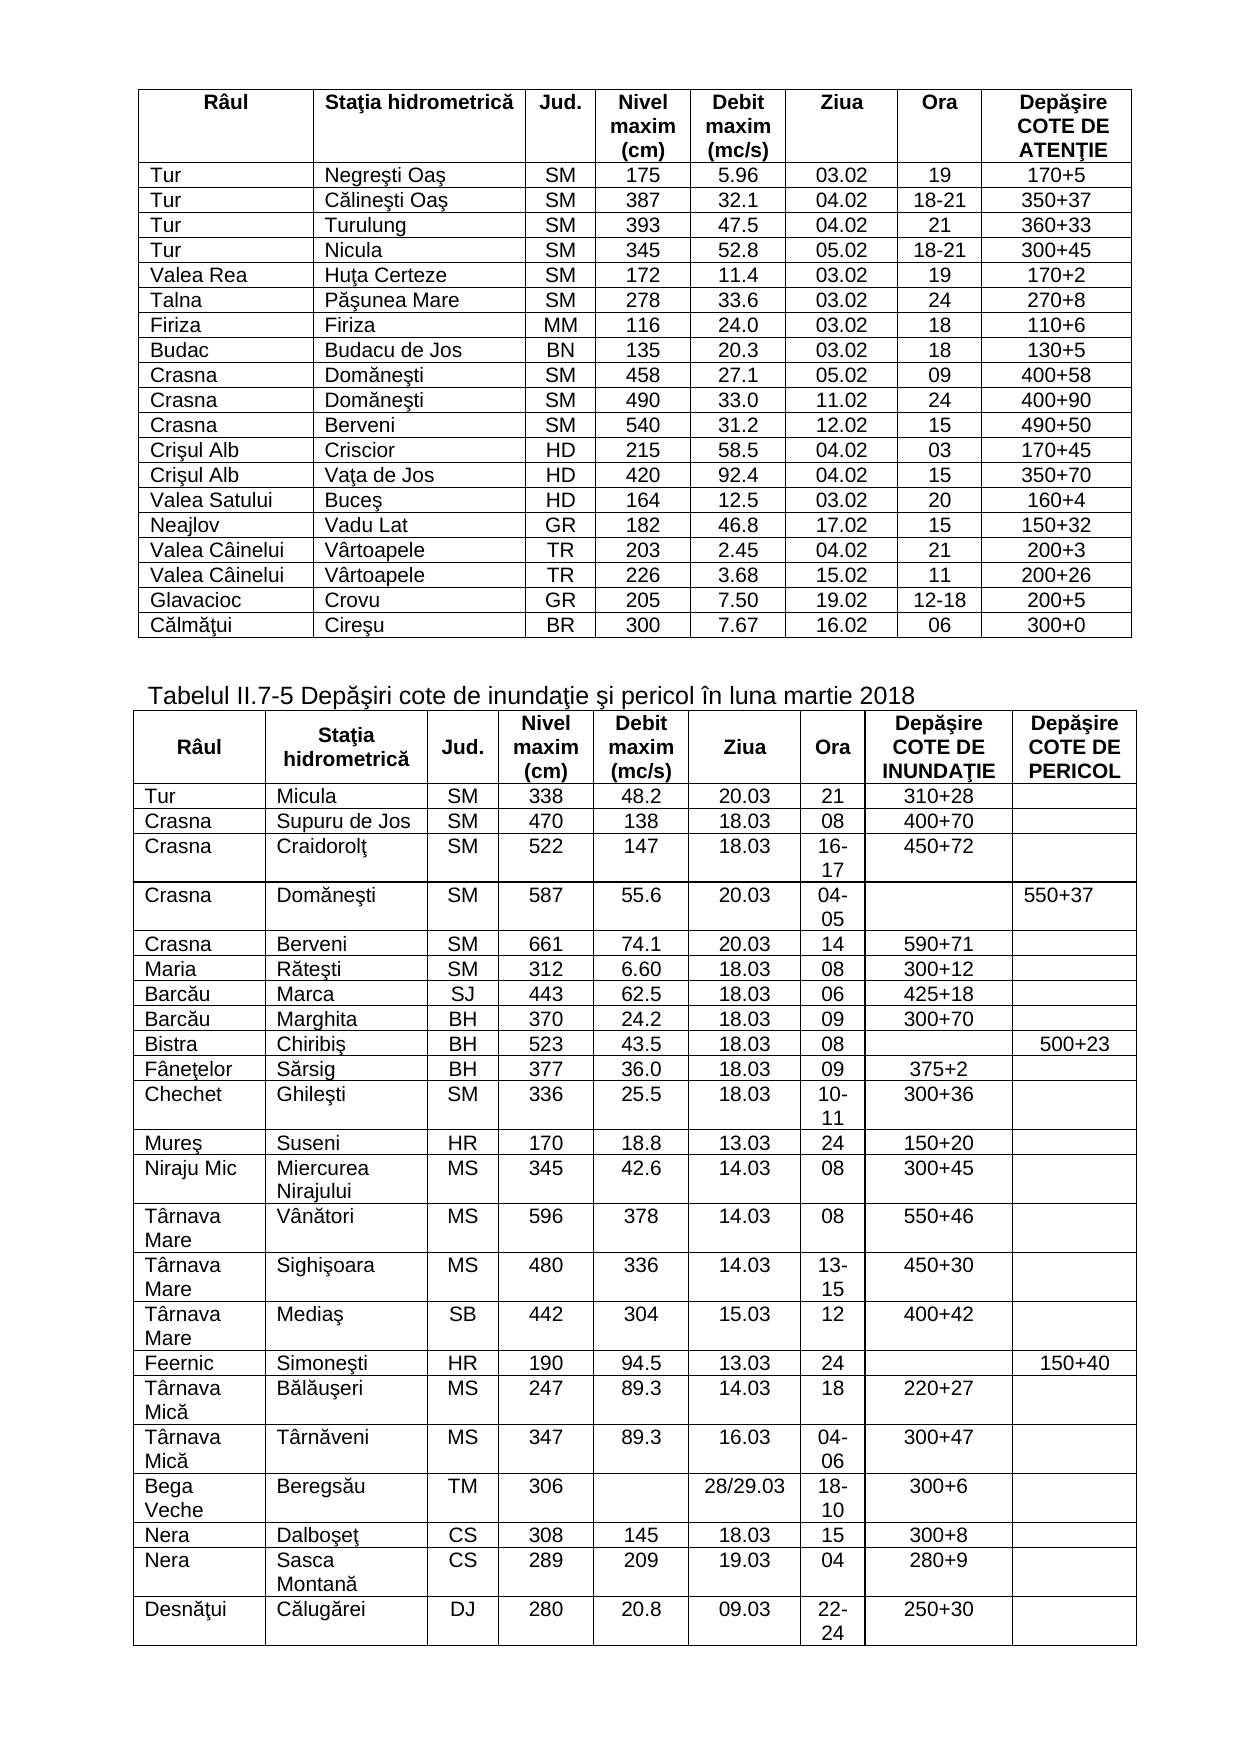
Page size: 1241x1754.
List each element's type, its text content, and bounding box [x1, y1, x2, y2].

table_cell 458 [596, 363, 690, 387]
table_cell Maria [134, 956, 265, 980]
table_cell Călugărei [266, 1597, 427, 1645]
table_header Depăşire COTE DE PERICOL [1013, 711, 1136, 782]
table_cell Bega Veche [134, 1474, 265, 1522]
table_cell Crişul Alb [139, 463, 313, 487]
table_cell 300+45 [866, 1155, 1012, 1203]
table_cell 336 [594, 1253, 688, 1301]
table_cell MS [428, 1253, 498, 1301]
table_cell [1013, 1056, 1136, 1080]
table_cell 270+8 [982, 288, 1131, 312]
table_cell [866, 1351, 1012, 1375]
table_cell [1013, 1130, 1136, 1154]
table_cell 190 [499, 1351, 593, 1375]
table_cell 11.4 [691, 263, 785, 287]
table_cell 74.1 [594, 931, 688, 955]
table_cell Crasna [134, 834, 265, 881]
table_cell Negreşti Oaş [314, 163, 525, 187]
table_cell 226 [596, 563, 690, 587]
table_cell HD [526, 463, 595, 487]
table_cell 280 [499, 1597, 593, 1645]
table_cell Micula [266, 784, 427, 807]
table_cell 94.5 [594, 1351, 688, 1375]
table_cell 18 [898, 338, 981, 362]
table_cell 7.67 [691, 613, 785, 637]
table_cell 03.02 [786, 338, 897, 362]
table_cell Desnăţui [134, 1597, 265, 1645]
table_cell [1013, 1523, 1136, 1547]
table_cell SM [428, 834, 498, 881]
table_cell 14.03 [689, 1204, 800, 1252]
table_cell 345 [596, 238, 690, 262]
table_cell Bistra [134, 1031, 265, 1055]
table_cell 540 [596, 413, 690, 437]
table_cell [866, 883, 1012, 930]
table_cell HR [428, 1351, 498, 1375]
table_cell 22-24 [801, 1597, 864, 1645]
table_cell Barcău [134, 981, 265, 1005]
table_cell 450+72 [866, 834, 1012, 881]
table_cell 596 [499, 1204, 593, 1252]
table_cell 15.02 [786, 563, 897, 587]
table_cell 377 [499, 1056, 593, 1080]
table_cell Tur [134, 784, 265, 807]
table_cell 550+37 [1013, 883, 1136, 930]
table_cell 306 [499, 1474, 593, 1522]
table_cell Domăneşti [314, 388, 525, 412]
table_cell 360+33 [982, 213, 1131, 237]
table_cell Chiribiş [266, 1031, 427, 1055]
table_cell 5.96 [691, 163, 785, 187]
table_cell Neajlov [139, 513, 313, 537]
table_cell 170+5 [982, 163, 1131, 187]
table_cell SM [526, 163, 595, 187]
table_cell Tur [139, 238, 313, 262]
table_cell 420 [596, 463, 690, 487]
table_cell Crasna [134, 931, 265, 955]
table_cell 33.0 [691, 388, 785, 412]
table_cell 3.68 [691, 563, 785, 587]
table_cell TR [526, 563, 595, 587]
table_cell 300+36 [866, 1081, 1012, 1129]
table_cell GR [526, 513, 595, 537]
table_cell 08 [801, 956, 864, 980]
table_header Jud. [526, 90, 595, 162]
table_cell 89.3 [594, 1376, 688, 1424]
table_cell Valea Satului [139, 488, 313, 512]
table_cell 08 [801, 1031, 864, 1055]
table_cell 04-05 [801, 883, 864, 930]
table_cell Glavacioc [139, 588, 313, 612]
table_cell [1013, 809, 1136, 832]
table_cell 378 [594, 1204, 688, 1252]
table_header Ziua [689, 711, 800, 782]
table_cell 400+90 [982, 388, 1131, 412]
table_cell Crasna [134, 809, 265, 832]
table_cell Crasna [139, 363, 313, 387]
table_cell 147 [594, 834, 688, 881]
table_cell Călineşti Oaş [314, 188, 525, 212]
table_cell 338 [499, 784, 593, 807]
table_cell Buceş [314, 488, 525, 512]
table_cell 17.02 [786, 513, 897, 537]
table_cell HD [526, 488, 595, 512]
table_cell [1013, 1474, 1136, 1522]
table_cell Vadu Lat [314, 513, 525, 537]
table_cell SM [428, 956, 498, 980]
table_cell 47.5 [691, 213, 785, 237]
table_cell 130+5 [982, 338, 1131, 362]
table_header Depăşire COTE DE INUNDAŢIE [866, 711, 1012, 782]
table_cell 20.3 [691, 338, 785, 362]
table_cell 24 [898, 388, 981, 412]
table_cell Tur [139, 163, 313, 187]
table_cell 55.6 [594, 883, 688, 930]
table_cell 58.5 [691, 438, 785, 462]
table_cell 442 [499, 1302, 593, 1350]
table_cell Marghita [266, 1006, 427, 1030]
table_cell 18-10 [801, 1474, 864, 1522]
table_cell 21 [801, 784, 864, 807]
table_cell 19 [898, 263, 981, 287]
table_cell SM [526, 263, 595, 287]
table_cell Târnava Mică [134, 1425, 265, 1473]
table_cell Vârtoapele [314, 563, 525, 587]
table_cell SM [428, 784, 498, 807]
table_cell Domăneşti [266, 883, 427, 930]
table_cell 250+30 [866, 1597, 1012, 1645]
table_cell 150+20 [866, 1130, 1012, 1154]
table_header Debit maxim (mc/s) [594, 711, 688, 782]
table_cell [1013, 1204, 1136, 1252]
table_cell 06 [801, 981, 864, 1005]
table_cell Niraju Mic [134, 1155, 265, 1203]
table_cell 15 [898, 463, 981, 487]
table_cell SM [526, 213, 595, 237]
table_cell 12.5 [691, 488, 785, 512]
table_cell 24.0 [691, 313, 785, 337]
table_cell 04.02 [786, 213, 897, 237]
table_cell 04.02 [786, 538, 897, 562]
table_cell Miercurea Nirajului [266, 1155, 427, 1203]
table_cell BH [428, 1006, 498, 1030]
table_cell Sasca Montană [266, 1548, 427, 1596]
table_cell 400+58 [982, 363, 1131, 387]
table_cell [1013, 1081, 1136, 1129]
table_cell SB [428, 1302, 498, 1350]
table_cell 164 [596, 488, 690, 512]
table_cell 175 [596, 163, 690, 187]
table_cell 425+18 [866, 981, 1012, 1005]
table_cell [594, 1474, 688, 1522]
table_cell 14.03 [689, 1155, 800, 1203]
table_cell 300+12 [866, 956, 1012, 980]
table_cell 215 [596, 438, 690, 462]
table_cell 145 [594, 1523, 688, 1547]
table_cell 32.1 [691, 188, 785, 212]
table_cell 278 [596, 288, 690, 312]
table_cell Crasna [139, 413, 313, 437]
table_cell 03.02 [786, 313, 897, 337]
table_cell SM [428, 809, 498, 832]
table_cell 43.5 [594, 1031, 688, 1055]
table_cell 20.8 [594, 1597, 688, 1645]
table_cell Călmăţui [139, 613, 313, 637]
table_cell 522 [499, 834, 593, 881]
table_cell 18.03 [689, 956, 800, 980]
table_cell 12 [801, 1302, 864, 1350]
table_cell Nera [134, 1523, 265, 1547]
table_cell 170+45 [982, 438, 1131, 462]
table_header Nivel maxim (cm) [499, 711, 593, 782]
table_cell 400+70 [866, 809, 1012, 832]
table_cell 04.02 [786, 463, 897, 487]
table_cell SM [526, 413, 595, 437]
table_cell 13.03 [689, 1351, 800, 1375]
table_cell 490+50 [982, 413, 1131, 437]
table_cell 523 [499, 1031, 593, 1055]
table_cell 28/29.03 [689, 1474, 800, 1522]
table_cell Mediaş [266, 1302, 427, 1350]
table_header Ora [898, 90, 981, 162]
table_cell 350+70 [982, 463, 1131, 487]
table_cell Marca [266, 981, 427, 1005]
table_cell 08 [801, 1204, 864, 1252]
table_cell 20.03 [689, 931, 800, 955]
table_cell 33.6 [691, 288, 785, 312]
table_cell 05.02 [786, 238, 897, 262]
table_cell 18.03 [689, 834, 800, 881]
table_cell Crişul Alb [139, 438, 313, 462]
table_cell 03.02 [786, 163, 897, 187]
table_cell BN [526, 338, 595, 362]
table_cell 09 [801, 1006, 864, 1030]
table_header Nivel maxim (cm) [596, 90, 690, 162]
table_cell MS [428, 1425, 498, 1473]
table_cell 16.02 [786, 613, 897, 637]
table_cell BH [428, 1031, 498, 1055]
table_cell 13-15 [801, 1253, 864, 1301]
table_cell 393 [596, 213, 690, 237]
table_cell 172 [596, 263, 690, 287]
table_cell [1013, 1597, 1136, 1645]
table_cell 15 [801, 1523, 864, 1547]
table_cell 300+8 [866, 1523, 1012, 1547]
table_cell [1013, 1425, 1136, 1473]
table_cell 182 [596, 513, 690, 537]
table_cell Feernic [134, 1351, 265, 1375]
table_cell Păşunea Mare [314, 288, 525, 312]
table_cell 18.03 [689, 1056, 800, 1080]
table_header Jud. [428, 711, 498, 782]
table_cell 18.03 [689, 981, 800, 1005]
table_cell Răteşti [266, 956, 427, 980]
table_cell 200+26 [982, 563, 1131, 587]
table_cell 08 [801, 1155, 864, 1203]
table_cell 08 [801, 809, 864, 832]
table_cell Târnava Mare [134, 1204, 265, 1252]
table_cell DJ [428, 1597, 498, 1645]
table_cell 05.02 [786, 363, 897, 387]
table_cell Budacu de Jos [314, 338, 525, 362]
table_cell Chechet [134, 1081, 265, 1129]
table_cell Huţa Certeze [314, 263, 525, 287]
table_cell 661 [499, 931, 593, 955]
table_cell Valea Câinelui [139, 538, 313, 562]
table_cell Ghileşti [266, 1081, 427, 1129]
table_cell Vârtoapele [314, 538, 525, 562]
table_cell 03.02 [786, 288, 897, 312]
table_cell 62.5 [594, 981, 688, 1005]
table_cell 450+30 [866, 1253, 1012, 1301]
table_cell 300+47 [866, 1425, 1012, 1473]
table_cell 12-18 [898, 588, 981, 612]
table_cell Nera [134, 1548, 265, 1596]
table_cell 300+70 [866, 1006, 1012, 1030]
table_cell 16-17 [801, 834, 864, 881]
table_cell 48.2 [594, 784, 688, 807]
table_cell 18 [898, 313, 981, 337]
table_cell 21 [898, 538, 981, 562]
table_cell Sighişoara [266, 1253, 427, 1301]
table_cell Târnava Mică [134, 1376, 265, 1424]
table_cell 18.03 [689, 809, 800, 832]
table_cell Târnăveni [266, 1425, 427, 1473]
table_cell 03.02 [786, 263, 897, 287]
table_cell Nicula [314, 238, 525, 262]
table_cell 21 [898, 213, 981, 237]
table_cell 500+23 [1013, 1031, 1136, 1055]
table_cell 18 [801, 1376, 864, 1424]
table_cell 289 [499, 1548, 593, 1596]
table_cell Talna [139, 288, 313, 312]
table_cell Criscior [314, 438, 525, 462]
table_cell 347 [499, 1425, 593, 1473]
table_cell CS [428, 1548, 498, 1596]
table_cell 04.02 [786, 188, 897, 212]
table_cell 170+2 [982, 263, 1131, 287]
table_cell SM [526, 388, 595, 412]
table_cell SM [526, 238, 595, 262]
table_cell 14.03 [689, 1253, 800, 1301]
table_cell SM [526, 188, 595, 212]
table_cell 336 [499, 1081, 593, 1129]
table_cell [1013, 1006, 1136, 1030]
table_cell 25.5 [594, 1081, 688, 1129]
table_cell 20 [898, 488, 981, 512]
table_cell 220+27 [866, 1376, 1012, 1424]
table_cell 15.03 [689, 1302, 800, 1350]
table_cell 300+6 [866, 1474, 1012, 1522]
table_cell 19 [898, 163, 981, 187]
table_cell 15 [898, 513, 981, 537]
table_cell [1013, 956, 1136, 980]
table_cell MM [526, 313, 595, 337]
table_cell 06 [898, 613, 981, 637]
table_cell SM [526, 363, 595, 387]
table_cell 03 [898, 438, 981, 462]
table_cell 24 [801, 1351, 864, 1375]
table_cell Crasna [139, 388, 313, 412]
table_cell 300+0 [982, 613, 1131, 637]
table_cell 09 [801, 1056, 864, 1080]
table_cell 350+37 [982, 188, 1131, 212]
table_cell 300 [596, 613, 690, 637]
table_cell 11 [898, 563, 981, 587]
table_cell 11.02 [786, 388, 897, 412]
table_cell 18.03 [689, 1006, 800, 1030]
table_header Ora [801, 711, 864, 782]
table_cell SM [428, 1081, 498, 1129]
table_cell 89.3 [594, 1425, 688, 1473]
table_cell SM [526, 288, 595, 312]
table_cell 24 [898, 288, 981, 312]
table_cell 04 [801, 1548, 864, 1596]
table_cell 375+2 [866, 1056, 1012, 1080]
table_cell Vaţa de Jos [314, 463, 525, 487]
table_cell Firiza [314, 313, 525, 337]
table_cell HD [526, 438, 595, 462]
table_cell 14.03 [689, 1376, 800, 1424]
table_cell SM [428, 883, 498, 930]
table_cell 312 [499, 956, 593, 980]
table_cell [1013, 1376, 1136, 1424]
table_cell 13.03 [689, 1130, 800, 1154]
table_cell 46.8 [691, 513, 785, 537]
table_cell 19.02 [786, 588, 897, 612]
table_cell 18-21 [898, 188, 981, 212]
table_cell 150+32 [982, 513, 1131, 537]
table_cell 370 [499, 1006, 593, 1030]
table_cell 150+40 [1013, 1351, 1136, 1375]
table_cell 300+45 [982, 238, 1131, 262]
table_cell Firiza [139, 313, 313, 337]
table_header Râul [139, 90, 313, 162]
table_cell 2.45 [691, 538, 785, 562]
table_cell Suseni [266, 1130, 427, 1154]
table_cell HR [428, 1130, 498, 1154]
table_cell CS [428, 1523, 498, 1547]
table_cell Bălăuşeri [266, 1376, 427, 1424]
table_cell 587 [499, 883, 593, 930]
table_header Râul [134, 711, 265, 782]
table_cell 20.03 [689, 883, 800, 930]
table_cell 345 [499, 1155, 593, 1203]
table_cell 387 [596, 188, 690, 212]
table_cell 18.03 [689, 1523, 800, 1547]
table_cell 490 [596, 388, 690, 412]
table_cell 280+9 [866, 1548, 1012, 1596]
table_cell SM [428, 931, 498, 955]
table_cell [1013, 931, 1136, 955]
table_cell Valea Rea [139, 263, 313, 287]
table_header Ziua [786, 90, 897, 162]
table_cell Mureş [134, 1130, 265, 1154]
table_cell [1013, 1302, 1136, 1350]
text Tabelul II.7-5 Depăşiri cote de inundaţie şi pericol în luna martie 2018 [148, 681, 1122, 709]
table_cell Berveni [266, 931, 427, 955]
table_cell 15 [898, 413, 981, 437]
table_cell TM [428, 1474, 498, 1522]
table_cell 14 [801, 931, 864, 955]
table_cell Simoneşti [266, 1351, 427, 1375]
table_cell Budac [139, 338, 313, 362]
table_cell Fâneţelor [134, 1056, 265, 1080]
table_cell 200+3 [982, 538, 1131, 562]
table_cell 443 [499, 981, 593, 1005]
table_cell 24 [801, 1130, 864, 1154]
table_cell 138 [594, 809, 688, 832]
table_cell 308 [499, 1523, 593, 1547]
table_cell Beregsău [266, 1474, 427, 1522]
table_cell 09.03 [689, 1597, 800, 1645]
table_cell [866, 1031, 1012, 1055]
table_cell [1013, 1155, 1136, 1203]
table_cell 116 [596, 313, 690, 337]
table_cell 135 [596, 338, 690, 362]
table_cell Berveni [314, 413, 525, 437]
table_cell 04-06 [801, 1425, 864, 1473]
table_cell 18-21 [898, 238, 981, 262]
table_cell 247 [499, 1376, 593, 1424]
table_cell 6.60 [594, 956, 688, 980]
table_cell Dalboşeţ [266, 1523, 427, 1547]
table_cell TR [526, 538, 595, 562]
table_cell Tur [139, 188, 313, 212]
table_cell Supuru de Jos [266, 809, 427, 832]
table_cell 31.2 [691, 413, 785, 437]
table_header Debit maxim (mc/s) [691, 90, 785, 162]
table_cell 480 [499, 1253, 593, 1301]
table_cell 205 [596, 588, 690, 612]
table_cell 04.02 [786, 438, 897, 462]
table_cell Valea Câinelui [139, 563, 313, 587]
table_cell Barcău [134, 1006, 265, 1030]
table_cell [1013, 981, 1136, 1005]
table_cell SJ [428, 981, 498, 1005]
table_cell 36.0 [594, 1056, 688, 1080]
table_cell 10-11 [801, 1081, 864, 1129]
table_cell 18.03 [689, 1081, 800, 1129]
table_cell Sărsig [266, 1056, 427, 1080]
table_cell 470 [499, 809, 593, 832]
table_header Depăşire COTE DE ATENŢIE [982, 90, 1131, 162]
table_cell Craidorolţ [266, 834, 427, 881]
table_cell Crovu [314, 588, 525, 612]
table_cell 7.50 [691, 588, 785, 612]
table_cell MS [428, 1155, 498, 1203]
table_cell 03.02 [786, 488, 897, 512]
table_cell BR [526, 613, 595, 637]
table_cell 590+71 [866, 931, 1012, 955]
table_cell Domăneşti [314, 363, 525, 387]
table_cell MS [428, 1376, 498, 1424]
table_cell 110+6 [982, 313, 1131, 337]
table_cell [1013, 784, 1136, 807]
table_header Staţia hidrometrică [314, 90, 525, 162]
table_cell Târnava Mare [134, 1302, 265, 1350]
table_cell MS [428, 1204, 498, 1252]
table_cell 92.4 [691, 463, 785, 487]
table_cell [1013, 1548, 1136, 1596]
table_cell 203 [596, 538, 690, 562]
table_cell Tur [139, 213, 313, 237]
table_cell 12.02 [786, 413, 897, 437]
table_cell 160+4 [982, 488, 1131, 512]
table_cell GR [526, 588, 595, 612]
table_cell 209 [594, 1548, 688, 1596]
table_cell 200+5 [982, 588, 1131, 612]
table_cell 400+42 [866, 1302, 1012, 1350]
table_cell 42.6 [594, 1155, 688, 1203]
table_cell BH [428, 1056, 498, 1080]
table_cell [1013, 1253, 1136, 1301]
table_cell 304 [594, 1302, 688, 1350]
table_cell 550+46 [866, 1204, 1012, 1252]
table_cell 27.1 [691, 363, 785, 387]
table_cell 19.03 [689, 1548, 800, 1596]
table_cell Turulung [314, 213, 525, 237]
table_cell Crasna [134, 883, 265, 930]
table_cell 20.03 [689, 784, 800, 807]
table_cell 18.03 [689, 1031, 800, 1055]
table_cell 24.2 [594, 1006, 688, 1030]
table_cell Cireşu [314, 613, 525, 637]
table_cell Vânători [266, 1204, 427, 1252]
table_cell 170 [499, 1130, 593, 1154]
table_header Staţia hidrometrică [266, 711, 427, 782]
table_cell 52.8 [691, 238, 785, 262]
table_cell 09 [898, 363, 981, 387]
table_cell [1013, 834, 1136, 881]
table_cell 18.8 [594, 1130, 688, 1154]
table_cell Târnava Mare [134, 1253, 265, 1301]
table_cell 310+28 [866, 784, 1012, 807]
table_cell 16.03 [689, 1425, 800, 1473]
